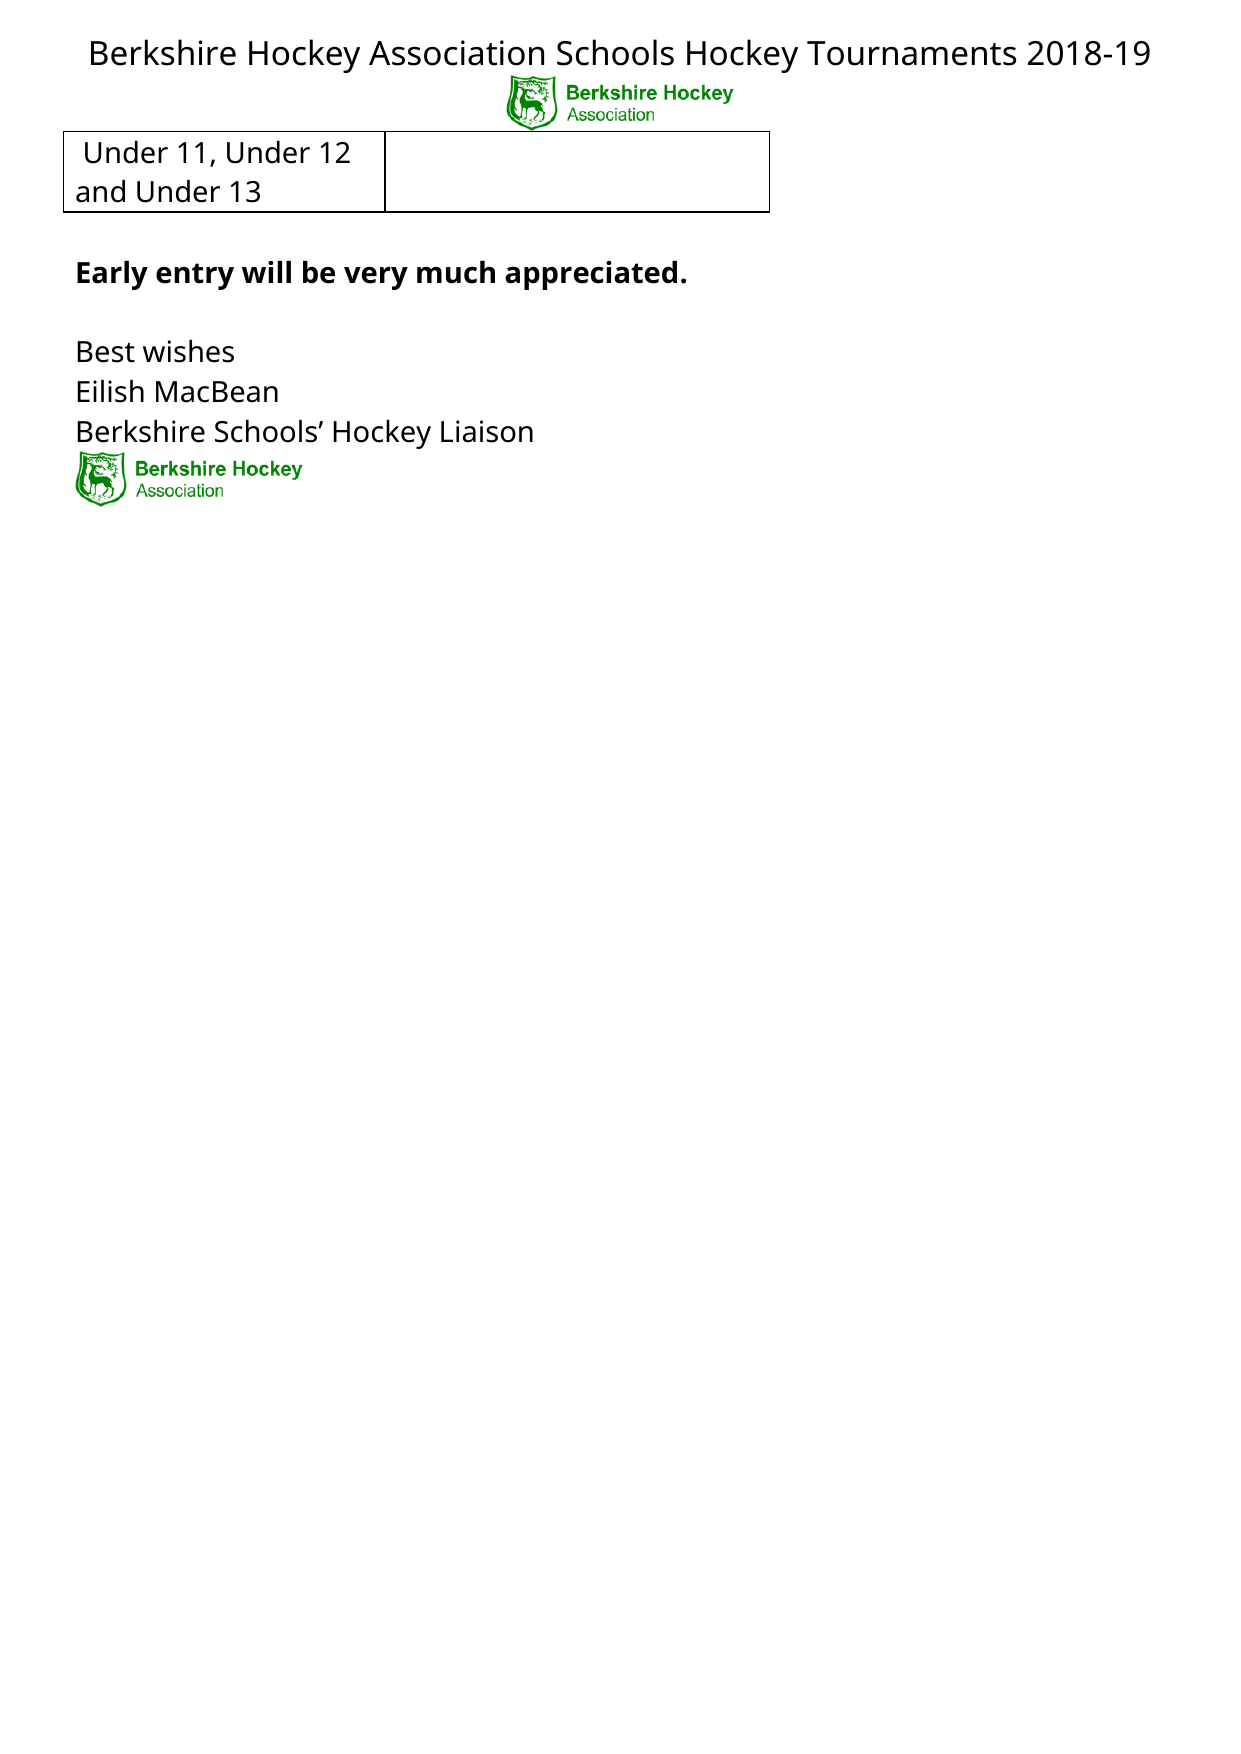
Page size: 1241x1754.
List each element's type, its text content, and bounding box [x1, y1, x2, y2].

text Berkshire Schools’ Hockey Liaison [75, 411, 1165, 451]
text Best wishes [75, 332, 1165, 371]
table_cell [64, 132, 384, 211]
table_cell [386, 132, 769, 211]
picture [75, 450, 304, 507]
text Eilish MacBean [75, 371, 1165, 411]
text Early entry will be very much appreciated. [75, 252, 1165, 292]
picture [506, 75, 735, 131]
